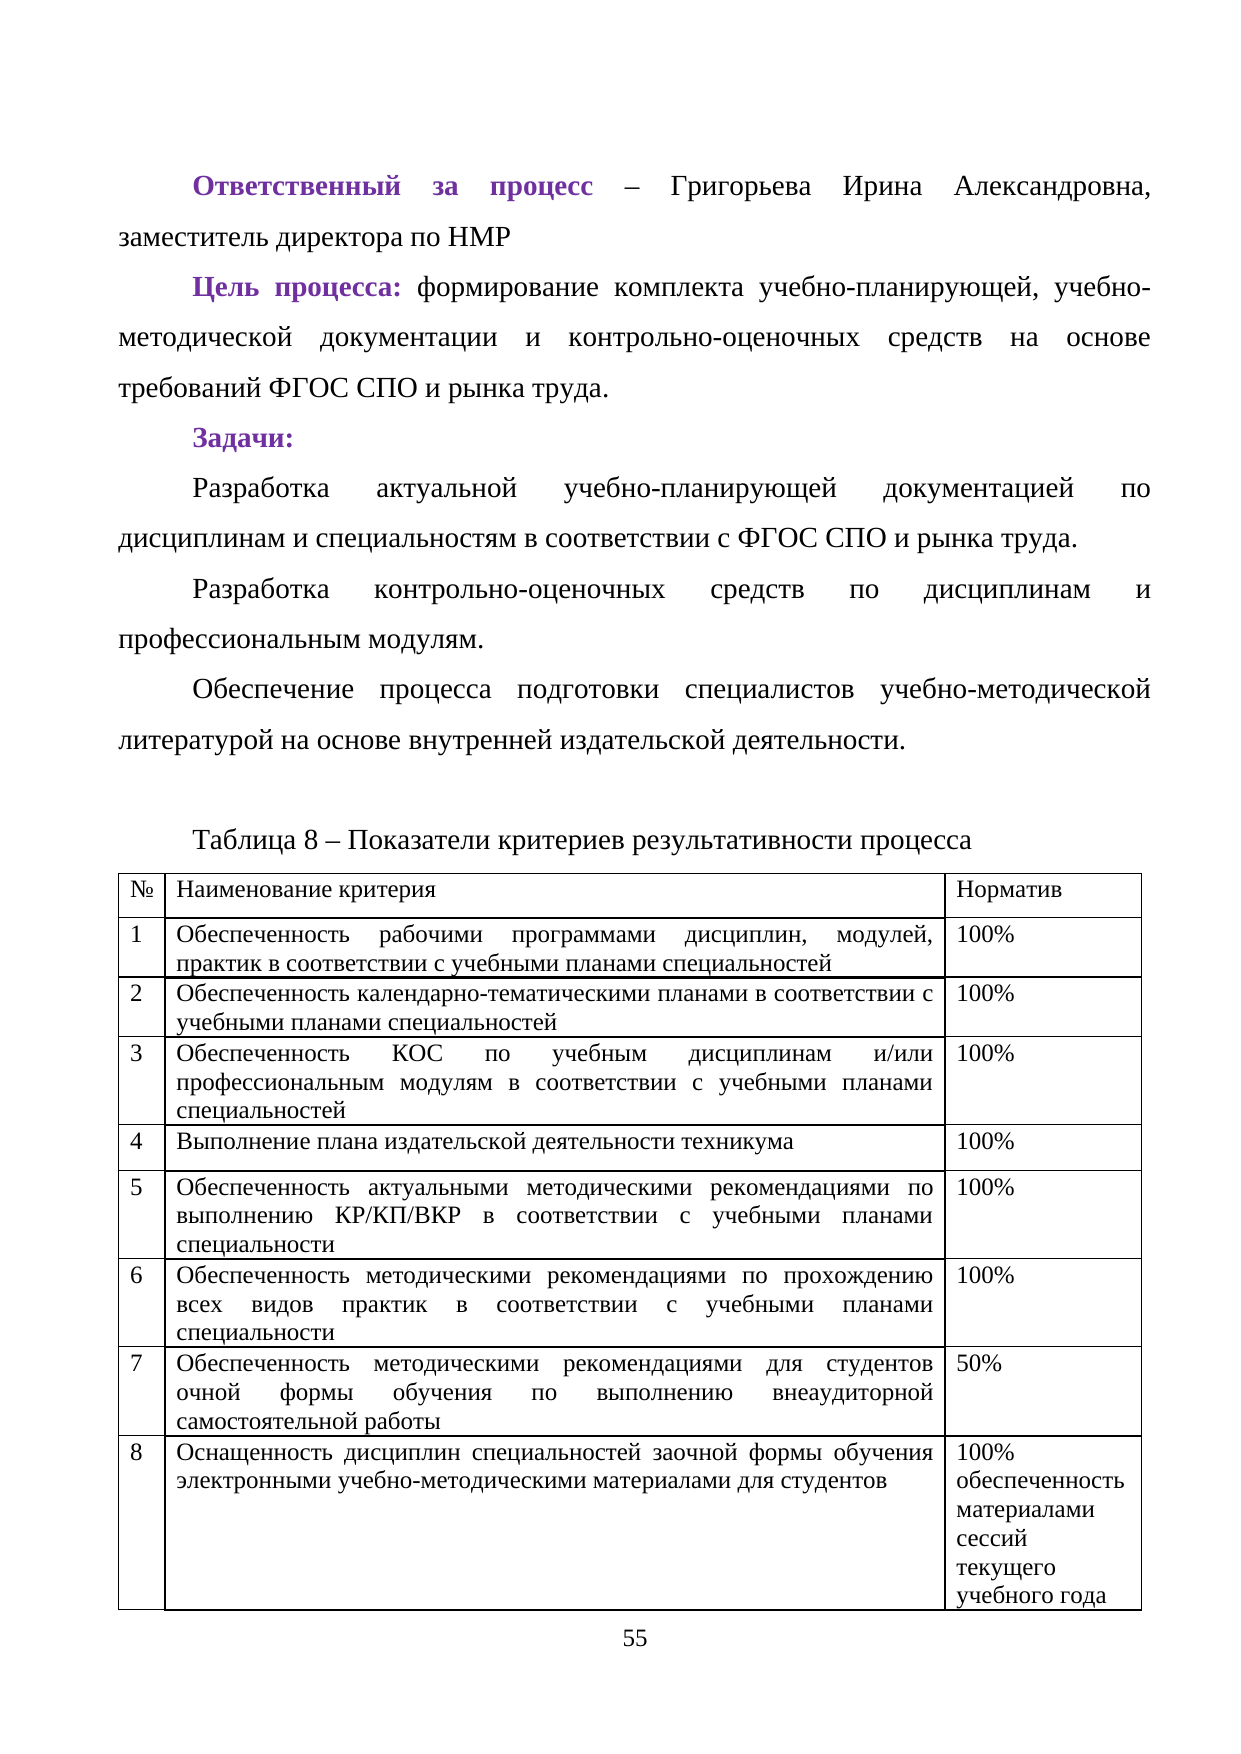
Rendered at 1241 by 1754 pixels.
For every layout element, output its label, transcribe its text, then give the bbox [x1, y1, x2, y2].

table_cell Обеспеченность рабочими программами дисциплин, модулей, практик в соответствии с учебными планами специальностей [166, 919, 944, 976]
table_cell 3 [119, 1037, 164, 1124]
text Обеспечение процесса подготовки специалистов учебно-методической литературой на основе внутренней издательской деятельности. [118, 672, 1152, 755]
table_cell Обеспеченность методическими рекомендациями по прохождению всех видов практик в соответствии с учебными планами специальности [166, 1260, 944, 1346]
table_cell 100% обеспеченность материалами сессий текущего учебного года [946, 1437, 1141, 1609]
table_cell 100% [946, 1259, 1141, 1346]
table_cell 6 [119, 1259, 164, 1346]
table_cell 100% [946, 1125, 1141, 1169]
table_cell 100% [946, 978, 1141, 1036]
table_cell 100% [946, 918, 1141, 976]
table_header Наименование критерия [166, 874, 944, 917]
table_cell 1 [119, 918, 164, 976]
table_header Норматив [946, 874, 1141, 917]
table_cell Оснащенность дисциплин специальностей заочной формы обучения электронными учебно-методическими материалами для студентов [166, 1437, 944, 1609]
table_cell 50% [946, 1347, 1141, 1434]
table_cell Обеспеченность актуальными методическими рекомендациями по выполнению КР/КП/ВКР в соответствии с учебными планами специальности [166, 1172, 944, 1258]
table_cell Обеспеченность методическими рекомендациями для студентов очной формы обучения по выполнению внеаудиторной самостоятельной работы [166, 1348, 944, 1434]
table_cell 7 [119, 1347, 164, 1434]
table_cell 2 [119, 978, 164, 1036]
text Таблица 8 – Показатели критериев результативности процесса [118, 822, 1152, 856]
table_header № [119, 874, 164, 917]
text Разработка контрольно-оценочных средств по дисциплинам и профессиональным модулям. [118, 571, 1152, 655]
table_cell Выполнение плана издательской деятельности техникума [166, 1126, 944, 1169]
table_cell 100% [946, 1171, 1141, 1258]
table_cell 4 [119, 1125, 164, 1169]
table_cell Обеспеченность КОС по учебным дисциплинам и/или профессиональным модулям в соответствии с учебными планами специальностей [166, 1038, 944, 1124]
table_cell 100% [946, 1037, 1141, 1124]
table_cell Обеспеченность календарно-тематическими планами в соответствии с учебными планами специальностей [166, 979, 944, 1036]
table_cell 8 [119, 1436, 164, 1609]
text Цель процесса: формирование комплекта учебно-планирующей, учебно-методической документации и контрольно-оценочных средств на основе требований ФГОС СПО и рынка труда. [118, 269, 1152, 403]
table_cell 5 [119, 1171, 164, 1258]
text Разработка актуальной учебно-планирующей документацией по дисциплинам и специальностям в соответствии с ФГОС СПО и рынка труда. [118, 470, 1152, 554]
text Ответственный за процесс – Григорьева Ирина Александровна, заместитель директора по НМР [118, 168, 1152, 252]
text Задачи: [118, 420, 1152, 453]
